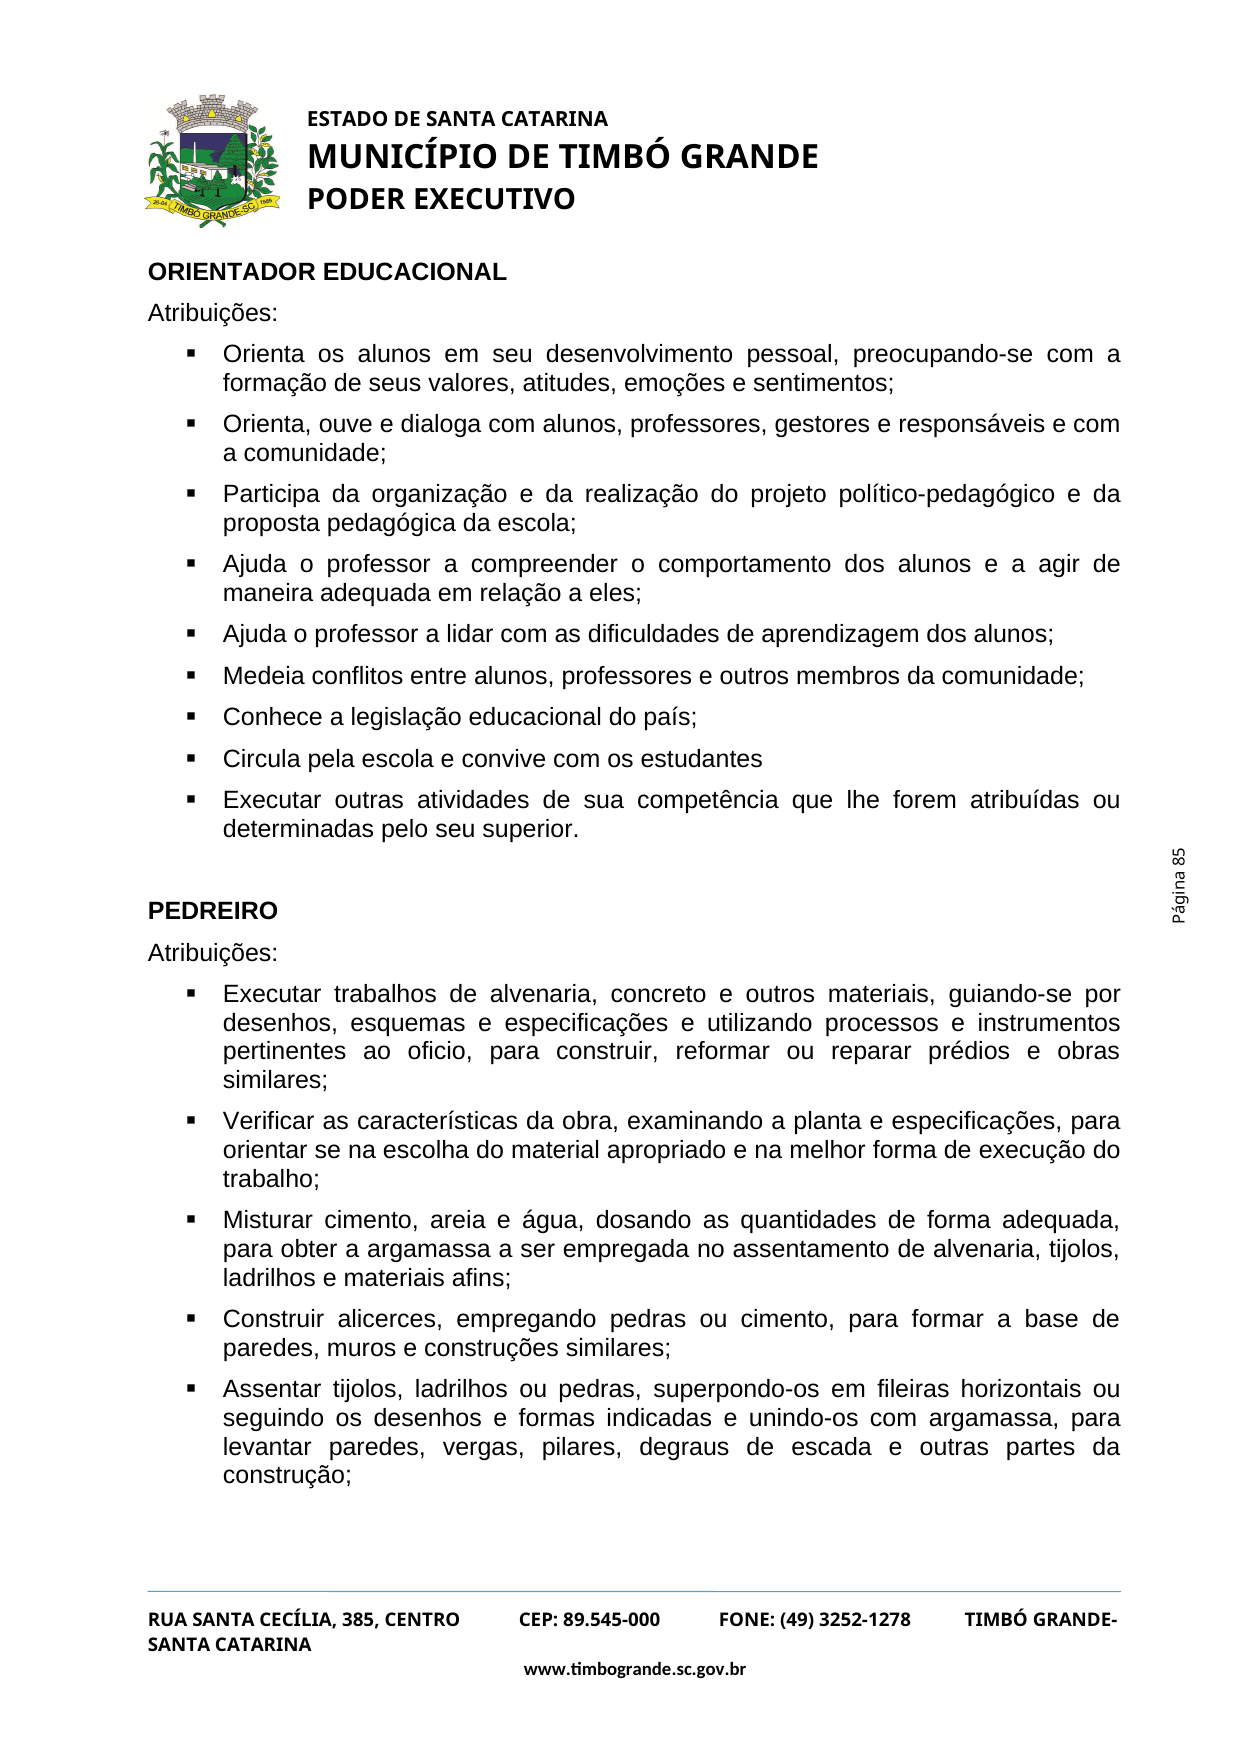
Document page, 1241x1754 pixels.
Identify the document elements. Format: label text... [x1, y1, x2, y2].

text Atribuições: [148, 937, 1122, 966]
picture [144, 93, 281, 229]
list Verificar as características da obra, examinando a planta e especificações, para orientar se na escolha do material apropriado e na melhor forma de execução do trabalho; [185, 1106, 1122, 1193]
list Executar outras atividades de sua competência que lhe forem atribuídas ou determinadas pelo seu superior. [185, 785, 1122, 842]
list Ajuda o professor a lidar com as dificuldades de aprendizagem dos alunos; [185, 619, 1122, 648]
list Conhece a legislação educacional do país; [185, 702, 1122, 731]
list Executar trabalhos de alvenaria, concreto e outros materiais, guiando-se por desenhos, esquemas e especificações e utilizando processos e instrumentos pertinentes ao oficio, para construir, reformar ou reparar prédios e obras similares; [185, 979, 1122, 1094]
list Construir alicerces, empregando pedras ou cimento, para formar a base de paredes, muros e construções similares; [185, 1304, 1122, 1362]
list Orienta os alunos em seu desenvolvimento pessoal, preocupando-se com a formação de seus valores, atitudes, emoções e sentimentos; [185, 339, 1122, 397]
text Atribuições: [148, 298, 1122, 327]
list Participa da organização e da realização do projeto político-pedagógico e da proposta pedagógica da escola; [185, 479, 1122, 537]
text PEDREIRO [148, 896, 1122, 925]
list Assentar tijolos, ladrilhos ou pedras, superpondo-os em fileiras horizontais ou seguindo os desenhos e formas indicadas e unindo-os com argamassa, para levantar paredes, vergas, pilares, degraus de escada e outras partes da construção; [185, 1374, 1122, 1489]
list Ajuda o professor a compreender o comportamento dos alunos e a agir de maneira adequada em relação a eles; [185, 549, 1122, 607]
text ORIENTADOR EDUCACIONAL [148, 257, 1122, 285]
list Medeia conflitos entre alunos, professores e outros membros da comunidade; [185, 661, 1122, 690]
list Misturar cimento, areia e água, dosando as quantidades de forma adequada, para obter a argamassa a ser empregada no assentamento de alvenaria, tijolos, ladrilhos e materiais afins; [185, 1205, 1122, 1292]
list Circula pela escola e convive com os estudantes [185, 743, 1122, 772]
list Orienta, ouve e dialoga com alunos, professores, gestores e responsáveis e com a comunidade; [185, 409, 1122, 467]
